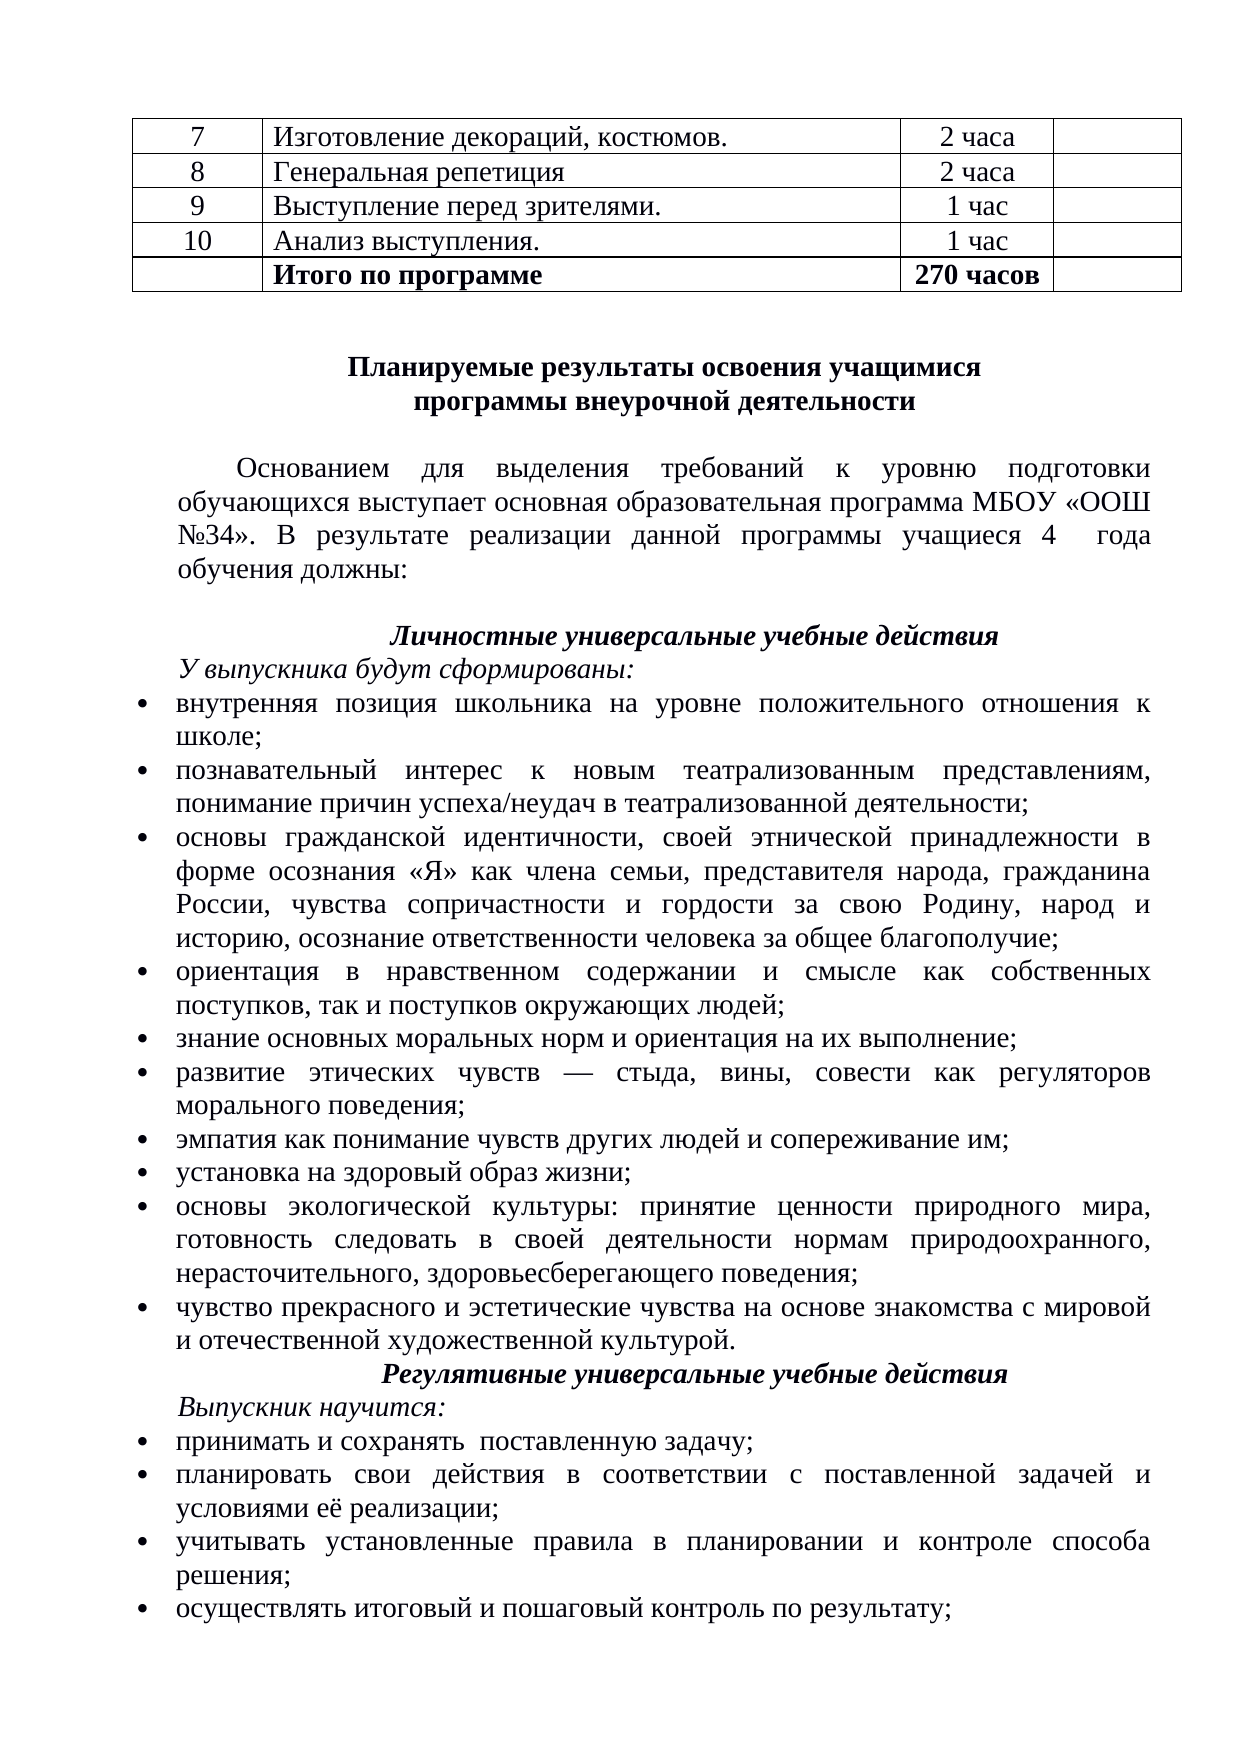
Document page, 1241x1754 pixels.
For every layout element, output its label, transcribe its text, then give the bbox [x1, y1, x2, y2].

list основы гражданской идентичности, своей этнической принадлежности в форме осознания «Я» как члена семьи, представителя народа, гражданина России, чувства сопричастности и гордости за свою Родину, народ и историю, осознание ответственности человека за общее благополучие; [138, 819, 1152, 953]
list Основанием для выделения требований к уровню подготовки обучающихся выступает основная образовательная программа МБОУ «ООШ №34». В результате реализации данной программы учащиеся 4 года обучения должны: [177, 450, 1152, 584]
list осуществлять итоговый и пошаговый контроль по результату; [138, 1591, 1152, 1624]
table_cell 2 часа [901, 119, 1053, 153]
table_cell [1054, 188, 1181, 222]
table_cell 2 часа [901, 154, 1053, 187]
list эмпатия как понимание чувств других людей и сопереживание им; [138, 1121, 1152, 1154]
table_cell 10 [133, 223, 262, 256]
table_cell 9 [133, 188, 262, 222]
list чувство прекрасного и эстетические чувства на основе знакомства с мировой и отечественной художественной культурой. [138, 1289, 1152, 1356]
list развитие этических чувств — стыда, вины, совести как регуляторов морального поведения; [138, 1054, 1152, 1121]
list установка на здоровый образ жизни; [138, 1154, 1152, 1188]
table_cell Анализ выступления. [263, 223, 900, 256]
table_cell [1054, 154, 1181, 187]
list основы экологической культуры: принятие ценности природного мира, готовность следовать в своей деятельности нормам природоохранного, нерасточительного, здоровьесберегающего поведения; [138, 1188, 1152, 1289]
list знание основных моральных норм и ориентация на их выполнение; [138, 1020, 1152, 1054]
table_cell 1 час [901, 188, 1053, 222]
table_cell 8 [133, 154, 262, 187]
text Личностные универсальные учебные действия [176, 618, 1152, 651]
table_cell 270 часов [901, 258, 1053, 291]
list принимать и сохранять поставленную задачу; [138, 1423, 1152, 1456]
table_cell Итого по программе [263, 258, 900, 291]
text программы внеурочной деятельности [177, 383, 1152, 417]
table_cell [1054, 223, 1181, 256]
table_cell [133, 258, 262, 291]
text У выпускника будут сформированы: [177, 651, 1152, 685]
table_cell 1 час [901, 223, 1053, 256]
table_cell 7 [133, 119, 262, 153]
list познавательный интерес к новым театрализованным представлениям, понимание причин успеха/неудач в театрализованной деятельности; [138, 752, 1152, 819]
table_cell Изготовление декораций, костюмов. [263, 119, 900, 153]
table_cell [1054, 258, 1181, 291]
table_cell Выступление перед зрителями. [263, 188, 900, 222]
list планировать свои действия в соответствии с поставленной задачей и условиями её реализации; [138, 1456, 1152, 1523]
table_cell [1054, 119, 1181, 153]
list учитывать установленные правила в планировании и контроле способа решения; [138, 1523, 1152, 1591]
text Выпускник научится: [177, 1389, 1152, 1423]
text Планируемые результаты освоения учащимися [177, 349, 1152, 383]
text Регулятивные универсальные учебные действия [176, 1356, 1152, 1389]
table_cell Генеральная репетиция [263, 154, 900, 187]
list внутренняя позиция школьника на уровне положительного отношения к школе; [138, 685, 1152, 752]
list ориентация в нравственном содержании и смысле как собственных поступков, так и поступков окружающих людей; [138, 953, 1152, 1020]
